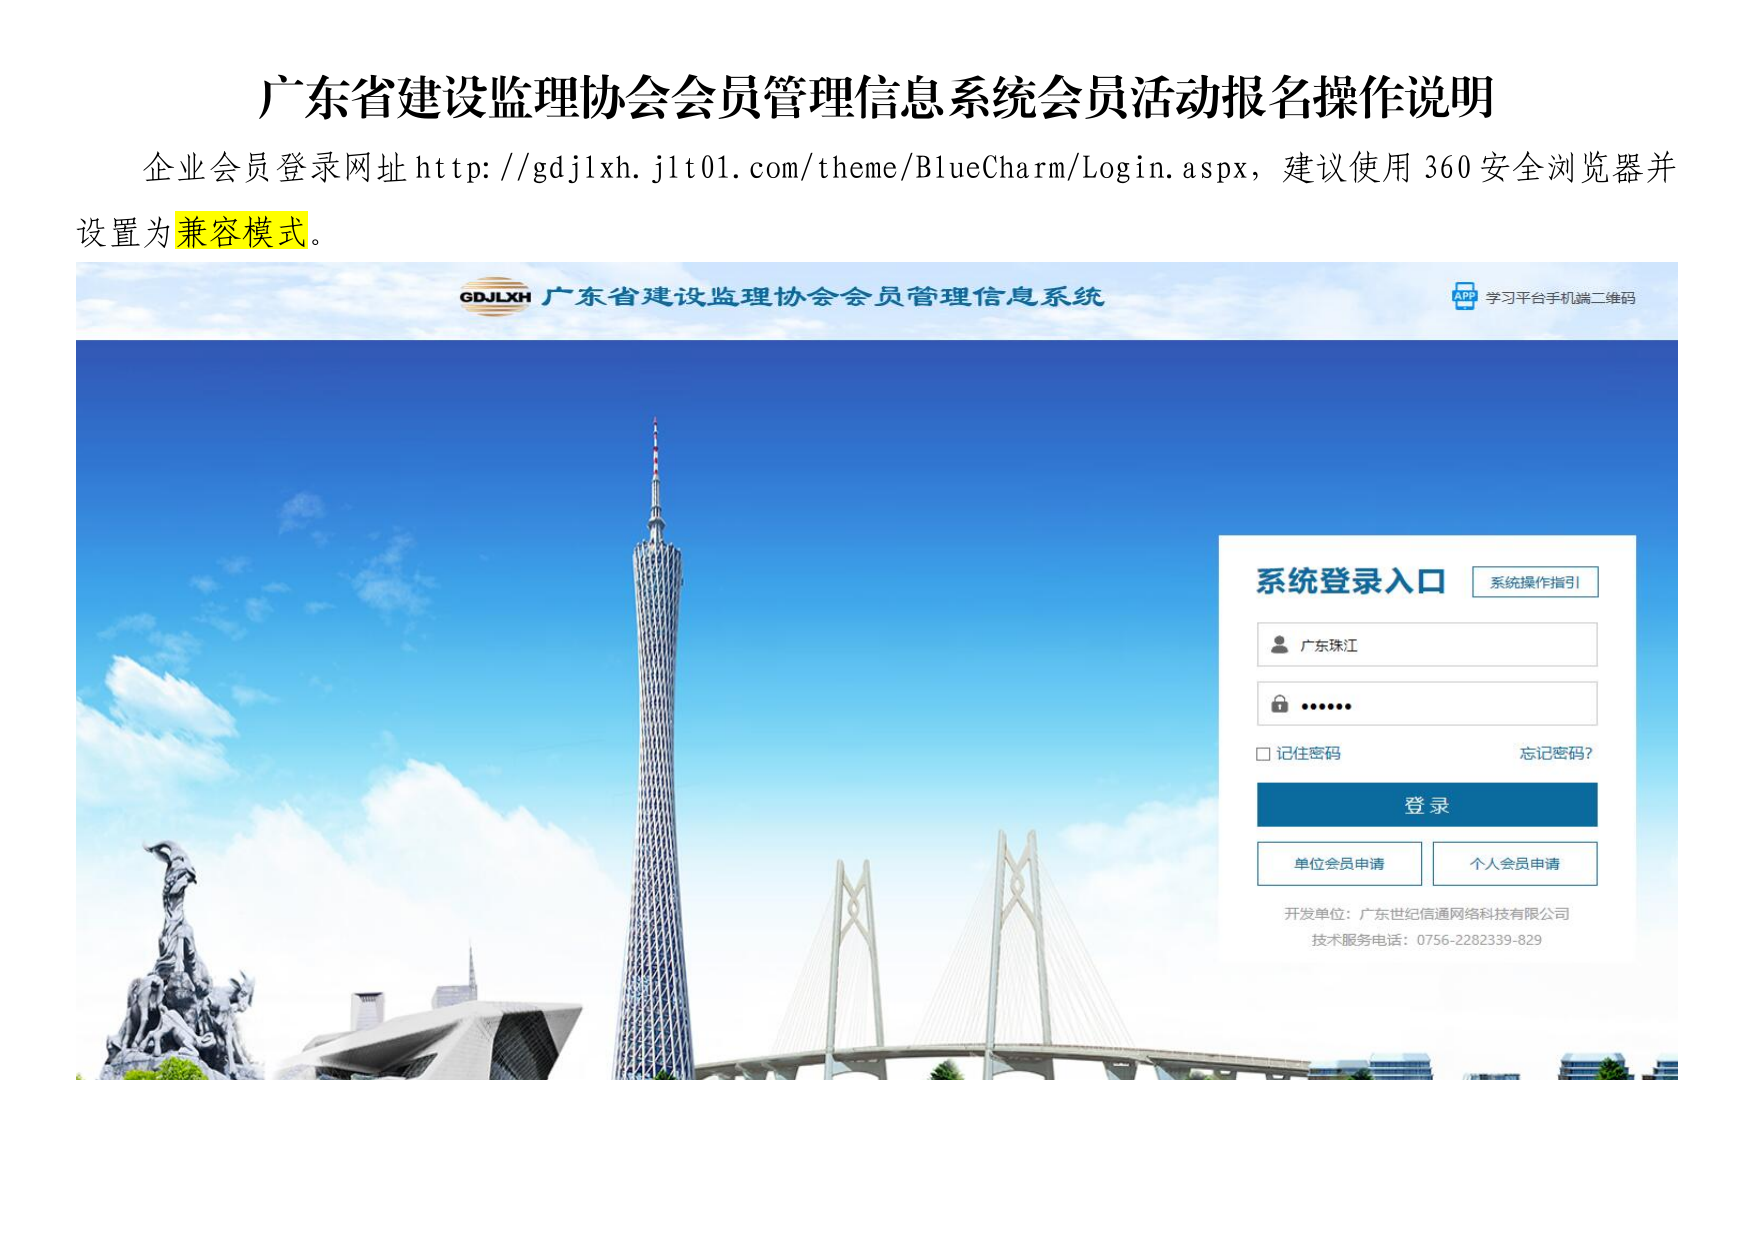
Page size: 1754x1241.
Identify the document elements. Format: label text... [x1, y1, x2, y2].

picture [76, 262, 1678, 1080]
text 企业会员登录网址http://gdjlxh.jlt01.com/theme/BlueCharm/Login.aspx，建议使用360安全浏览器并设置为兼容模式。 [75, 133, 1679, 263]
text 广东省建设监理协会会员管理信息系统会员活动报名操作说明 [75, 68, 1679, 133]
